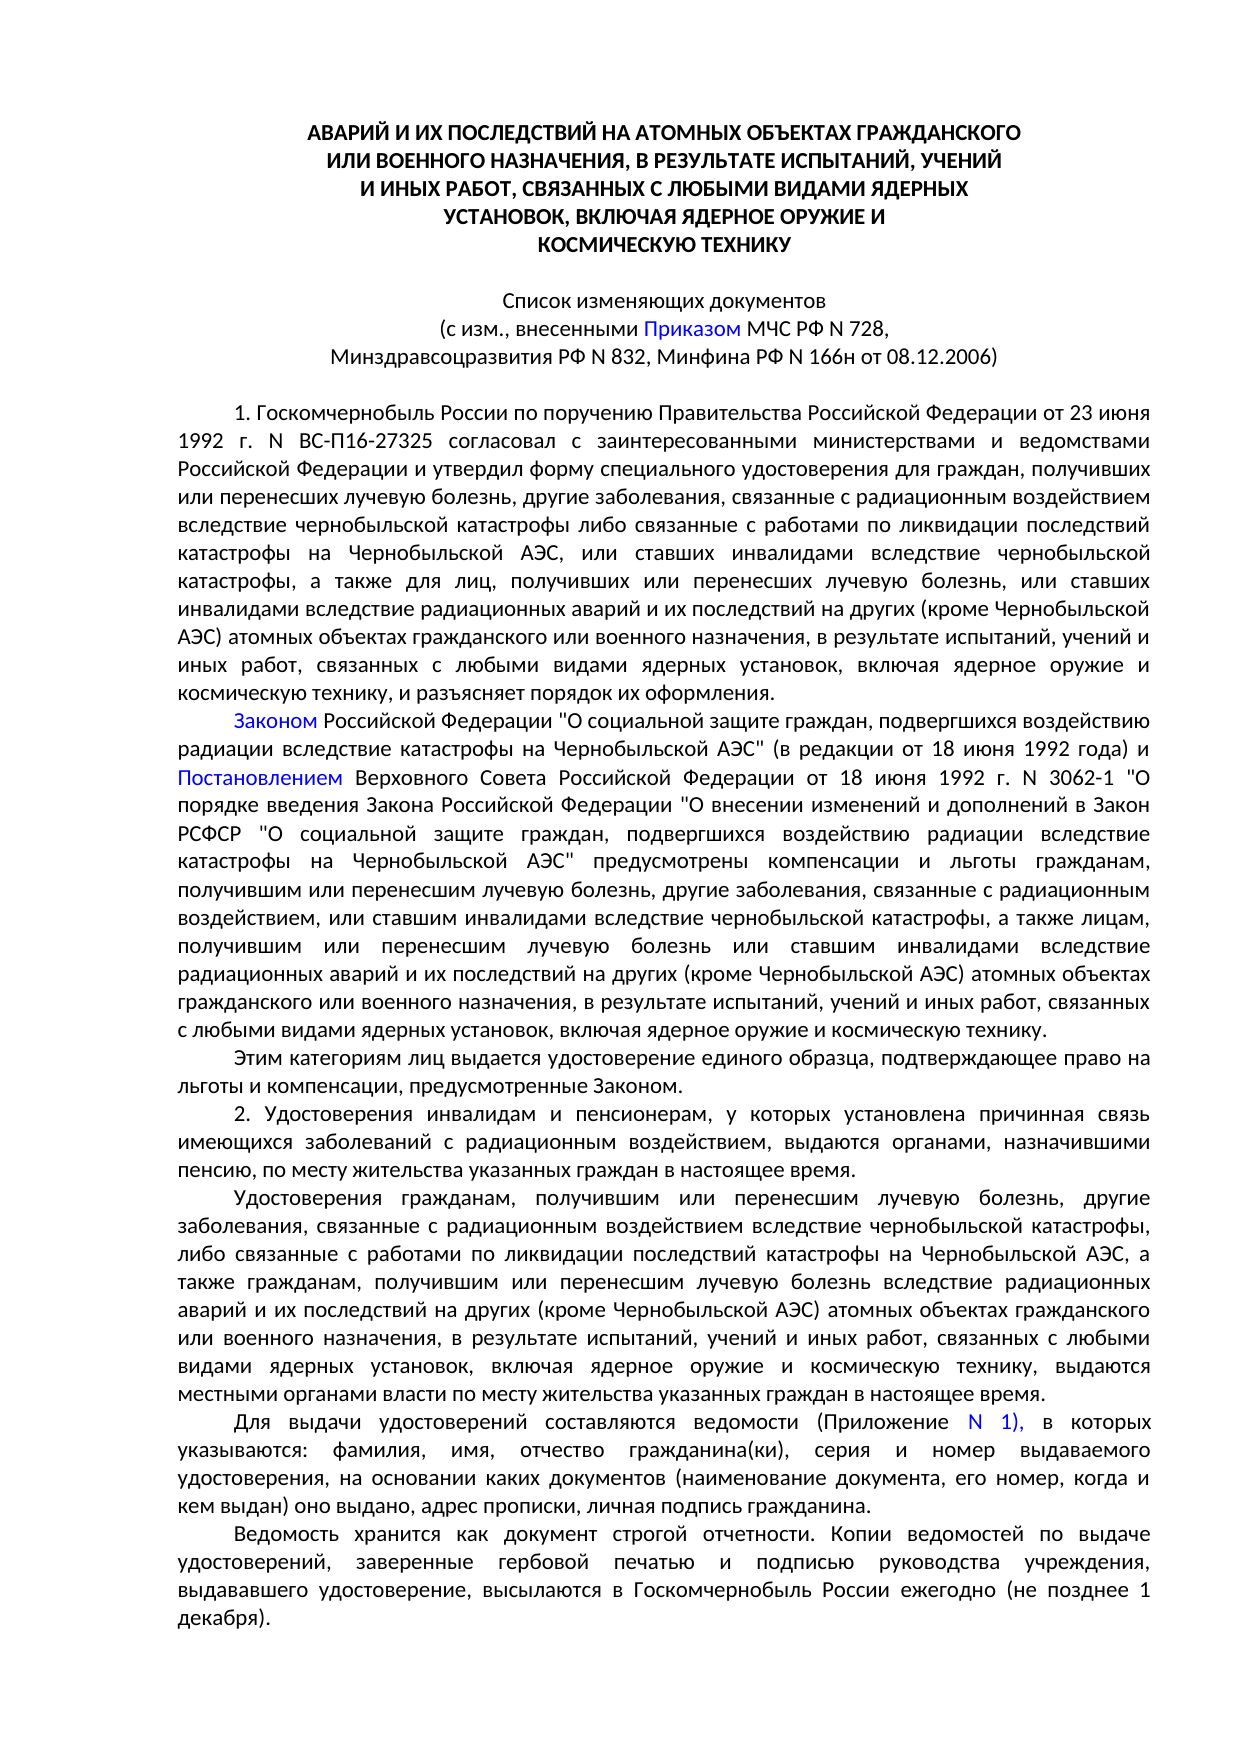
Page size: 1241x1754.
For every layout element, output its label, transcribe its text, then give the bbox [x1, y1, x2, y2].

title И ИНЫХ РАБОТ, СВЯЗАННЫХ С ЛЮБЫМИ ВИДАМИ ЯДЕРНЫХ [177, 174, 1152, 202]
text Для выдачи удостоверений составляются ведомости (Приложение N 1), в которых указываются: фамилия, имя, отчество гражданина(ки), серия и номер выдаваемого удостоверения, на основании каких документов (наименование документа, его номер, когда и кем выдан) оно выдано, адрес прописки, личная подпись гражданина. [177, 1407, 1152, 1519]
text Минздравсоцразвития РФ N 832, Минфина РФ N 166н от 08.12.2006) [177, 342, 1152, 370]
text Этим категориям лиц выдается удостоверение единого образца, подтверждающее право на льготы и компенсации, предусмотренные Законом. [177, 1043, 1152, 1099]
title ИЛИ ВОЕННОГО НАЗНАЧЕНИЯ, В РЕЗУЛЬТАТЕ ИСПЫТАНИЙ, УЧЕНИЙ [177, 146, 1152, 174]
text 2. Удостоверения инвалидам и пенсионерам, у которых установлена причинная связь имеющихся заболеваний с радиационным воздействием, выдаются органами, назначившими пенсию, по месту жительства указанных граждан в настоящее время. [177, 1099, 1152, 1183]
title УСТАНОВОК, ВКЛЮЧАЯ ЯДЕРНОЕ ОРУЖИЕ И [177, 202, 1152, 230]
text Законом Российской Федерации "О социальной защите граждан, подвергшихся воздействию радиации вследствие катастрофы на Чернобыльской АЭС" (в редакции от 18 июня 1992 года) и Постановлением Верховного Совета Российской Федерации от 18 июня 1992 г. N 3062-1 "О порядке введения Закона Российской Федерации "О внесении изменений и дополнений в Закон РСФСР "О социальной защите граждан, подвергшихся воздействию радиации вследствие катастрофы на Чернобыльской АЭС" предусмотрены компенсации и льготы гражданам, получившим или перенесшим лучевую болезнь, другие заболевания, связанные с радиационным воздействием, или ставшим инвалидами вследствие чернобыльской катастрофы, а также лицам, получившим или перенесшим лучевую болезнь или ставшим инвалидами вследствие радиационных аварий и их последствий на других (кроме Чернобыльской АЭС) атомных объектах гражданского или военного назначения, в результате испытаний, учений и иных работ, связанных с любыми видами ядерных установок, включая ядерное оружие и космическую технику. [177, 707, 1152, 1043]
text Ведомость хранится как документ строгой отчетности. Копии ведомостей по выдаче удостоверений, заверенные гербовой печатью и подписью руководства учреждения, выдававшего удостоверение, высылаются в Госкомчернобыль России ежегодно (не позднее 1 декабря). [177, 1519, 1152, 1631]
text 1. Госкомчернобыль России по поручению Правительства Российской Федерации от 23 июня 1992 г. N ВС-П16-27325 согласовал с заинтересованными министерствами и ведомствами Российской Федерации и утвердил форму специального удостоверения для граждан, получивших или перенесших лучевую болезнь, другие заболевания, связанные с радиационным воздействием вследствие чернобыльской катастрофы либо связанные с работами по ликвидации последствий катастрофы на Чернобыльской АЭС, или ставших инвалидами вследствие чернобыльской катастрофы, а также для лиц, получивших или перенесших лучевую болезнь, или ставших инвалидами вследствие радиационных аварий и их последствий на других (кроме Чернобыльской АЭС) атомных объектах гражданского или военного назначения, в результате испытаний, учений и иных работ, связанных с любыми видами ядерных установок, включая ядерное оружие и космическую технику, и разъясняет порядок их оформления. [177, 398, 1152, 707]
text (с изм., внесенными Приказом МЧС РФ N 728, [177, 314, 1152, 342]
text Удостоверения гражданам, получившим или перенесшим лучевую болезнь, другие заболевания, связанные с радиационным воздействием вследствие чернобыльской катастрофы, либо связанные с работами по ликвидации последствий катастрофы на Чернобыльской АЭС, а также гражданам, получившим или перенесшим лучевую болезнь вследствие радиационных аварий и их последствий на других (кроме Чернобыльской АЭС) атомных объектах гражданского или военного назначения, в результате испытаний, учений и иных работ, связанных с любыми видами ядерных установок, включая ядерное оружие и космическую технику, выдаются местными органами власти по месту жительства указанных граждан в настоящее время. [177, 1183, 1152, 1407]
title КОСМИЧЕСКУЮ ТЕХНИКУ [177, 230, 1152, 258]
title АВАРИЙ И ИХ ПОСЛЕДСТВИЙ НА АТОМНЫХ ОБЪЕКТАХ ГРАЖДАНСКОГО [177, 118, 1152, 146]
text Список изменяющих документов [177, 286, 1152, 314]
